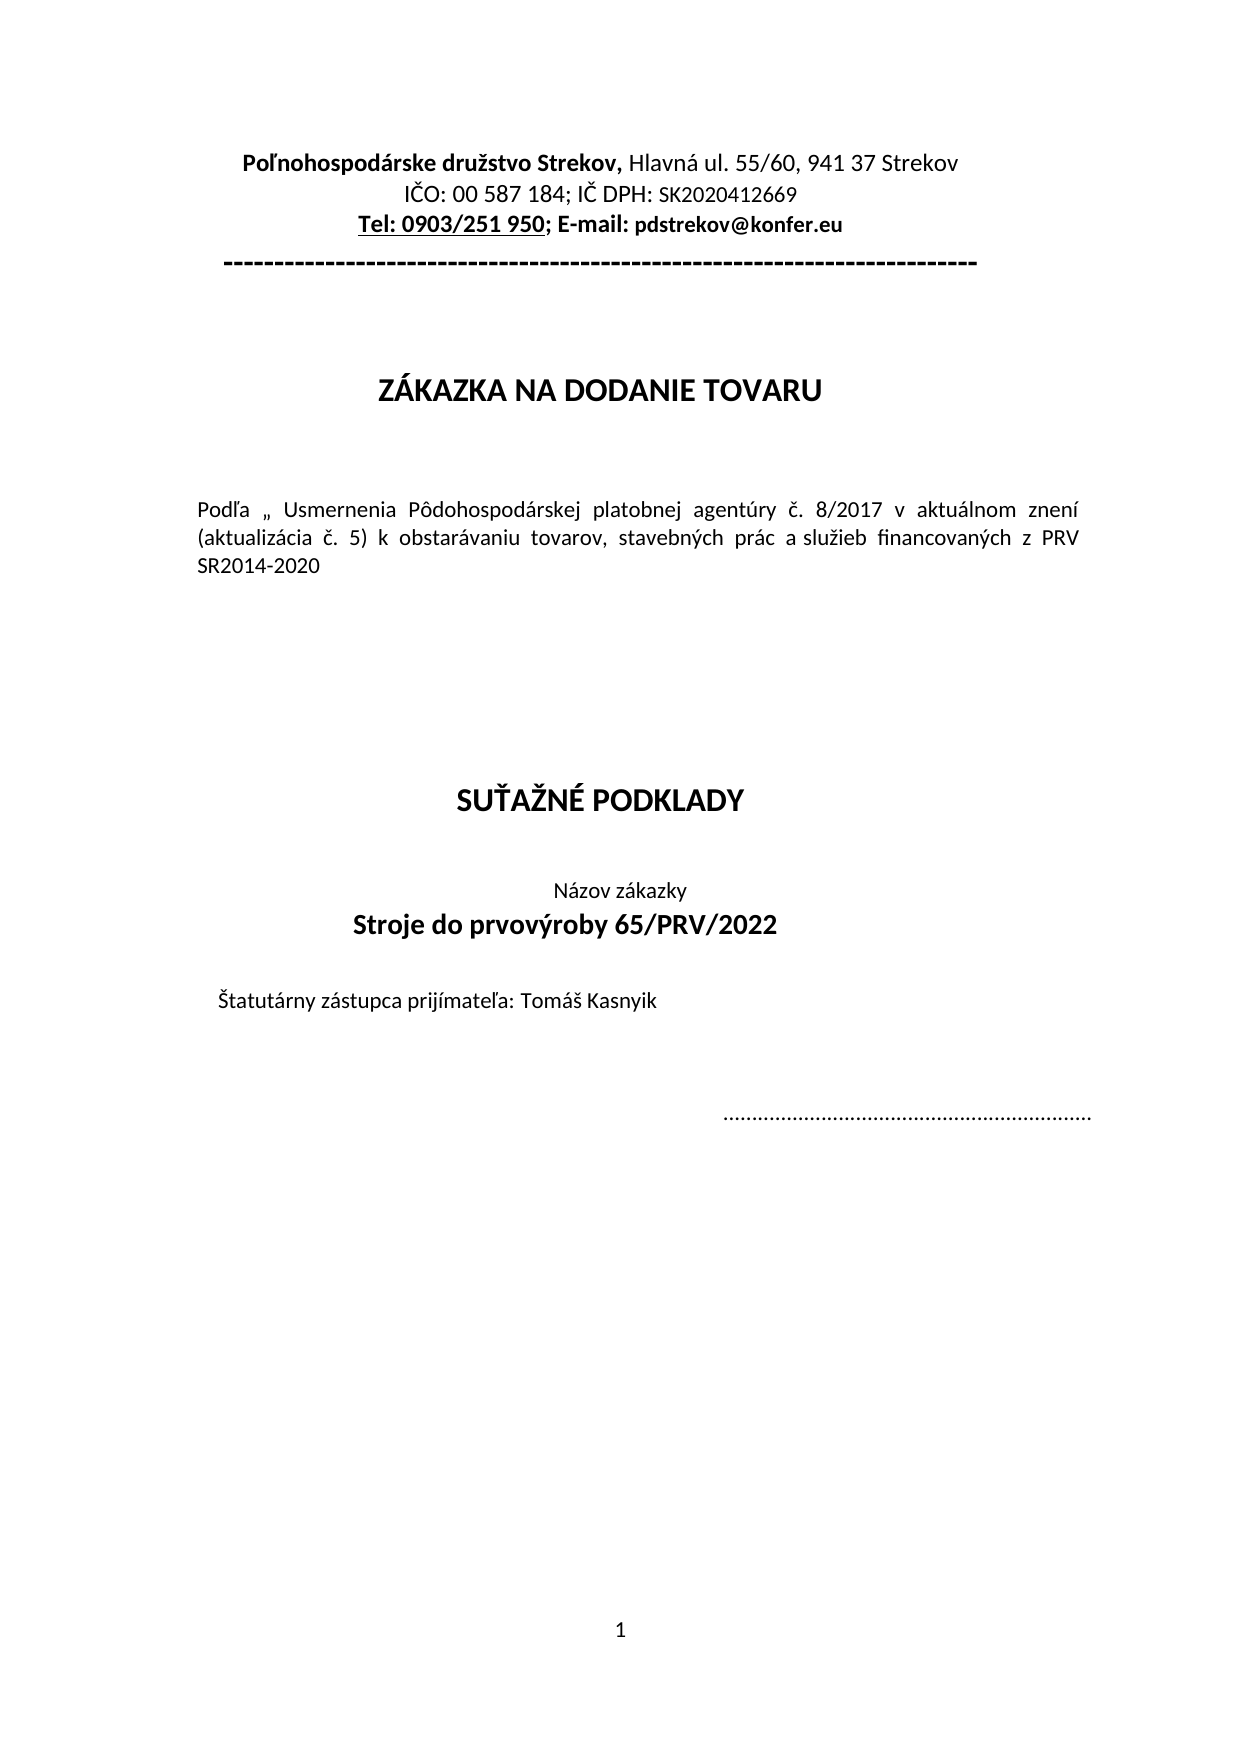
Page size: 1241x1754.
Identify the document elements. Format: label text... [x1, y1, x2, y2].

text Tel: 0903/251 950; E-mail: pdstrekov@konfer.eu [218, 209, 983, 239]
text Podľa „ Usmernenia Pôdohospodárskej platobnej agentúry č. 8/2017 v aktuálnom znení (aktualizácia č. 5) k obstarávaniu tovarov, stavebných prác a služieb financovaných z PRV SR2014-2020 [197, 495, 1079, 579]
text ................................................................ [369, 1098, 1093, 1126]
text -------------------------------------------------------------------------- [218, 241, 983, 282]
text Poľnohospodárske družstvo Strekov, Hlavná ul. 55/60, 941 37 Strekov [218, 148, 983, 178]
text Stroje do prvovýroby 65/PRV/2022 [148, 906, 983, 941]
text SUŤAŽNÉ PODKLADY [218, 779, 983, 820]
text Štatutárny zástupca prijímateľa: Tomáš Kasnyik [218, 986, 983, 1014]
text IČO: 00 587 184; IČ DPH: SK2020412669 [218, 178, 983, 209]
text Názov zákazky [148, 876, 1093, 904]
text ZÁKAZKA NA DODANIE TOVARU [218, 369, 983, 410]
